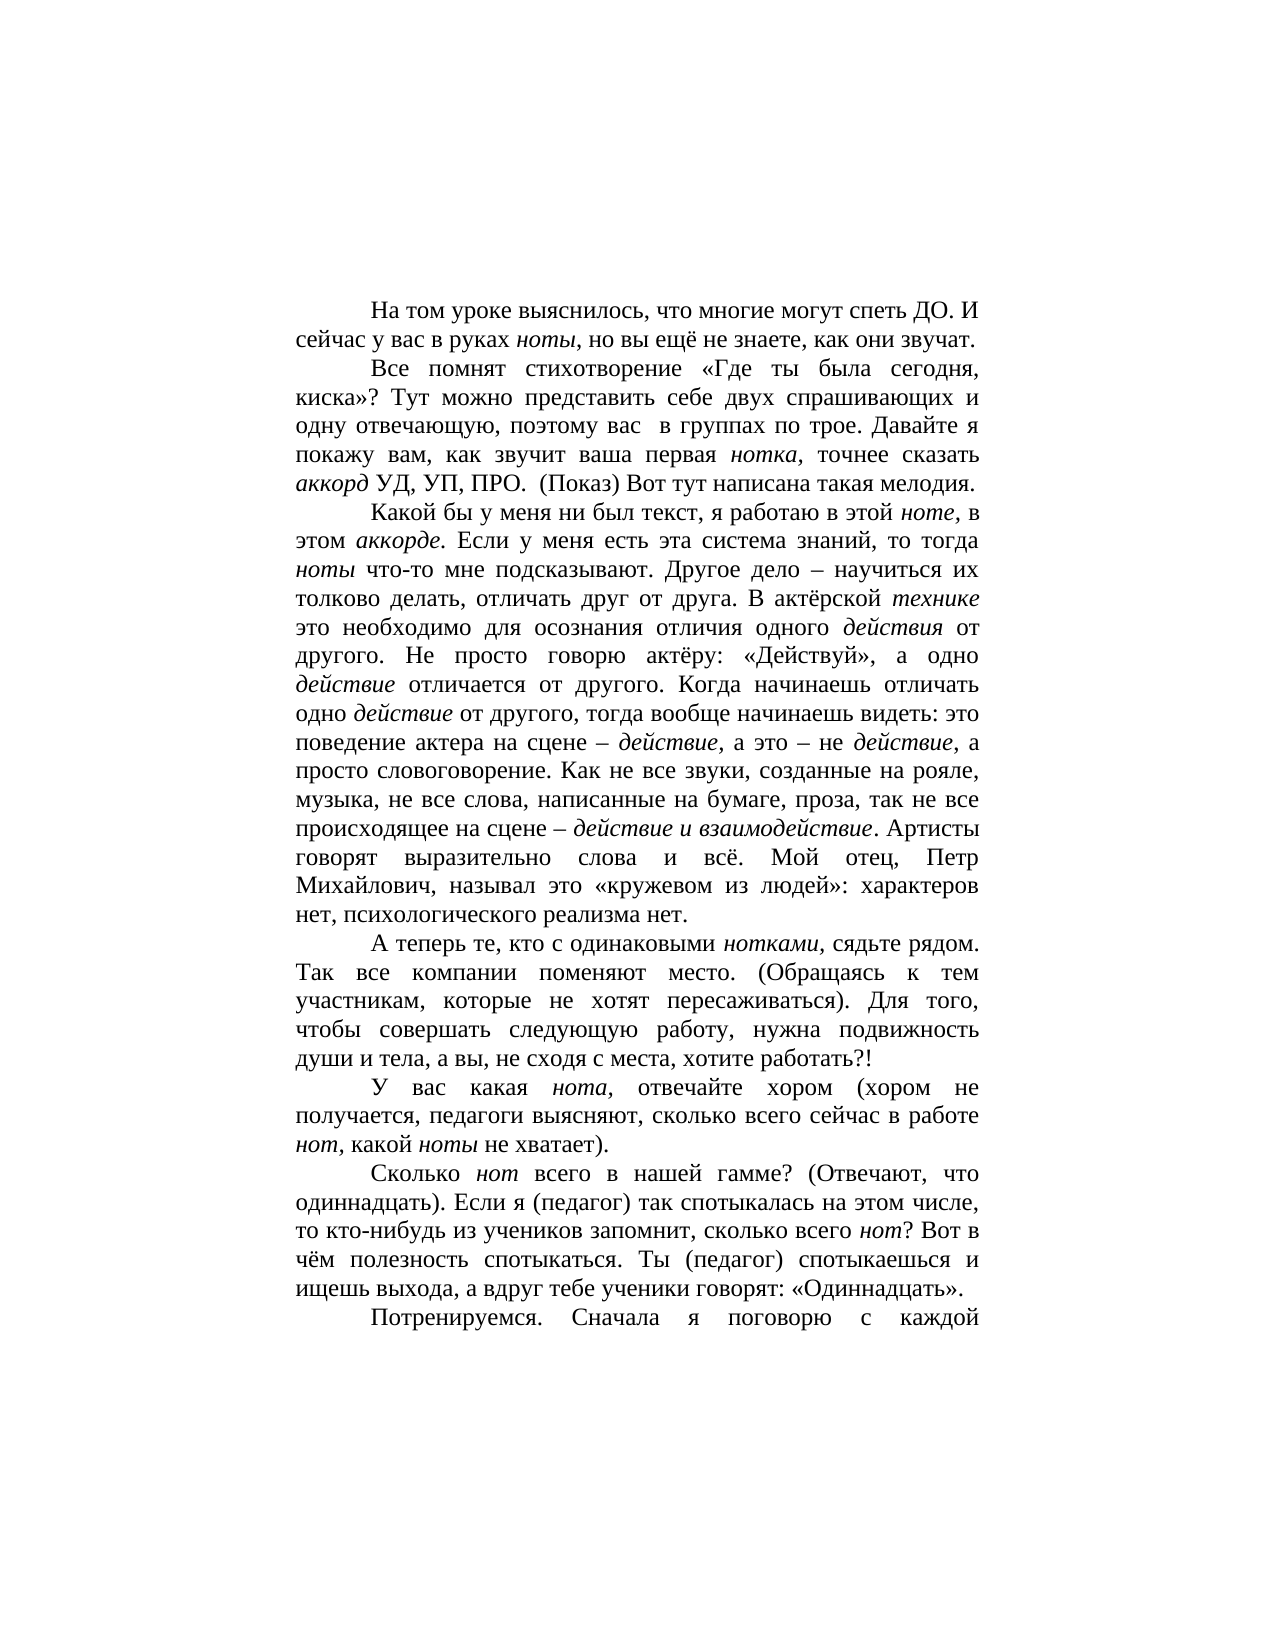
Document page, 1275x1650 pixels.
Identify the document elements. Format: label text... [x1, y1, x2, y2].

text Какой бы у меня ни был текст, я работаю в этой ноте, в этом аккорде. Если у меня есть эта система знаний, то тогда ноты что-то мне подсказывают. Другое дело – научиться их толково делать, отличать друг от друга. В актёрской технике это необходимо для осознания отличия одного действия от другого. Не просто говорю актёру: «Действуй», а одно действие отличается от другого. Когда начинаешь отличать одно действие от другого, тогда вообще начинаешь видеть: это поведение актера на сцене – действие, а это – не действие, а просто словоговорение. Как не все звуки, созданные на рояле, музыка, не все слова, написанные на бумаге, проза, так не все происходящее на сцене – действие и взаимодействие. Артисты говорят выразительно слова и всё. Мой отец, Петр Михайлович, называл это «кружевом из людей»: характеров нет, психологического реализма нет. [295, 497, 980, 928]
text У вас какая нота, отвечайте хором (хором не получается, педагоги выясняют, сколько всего сейчас в работе нот, какой ноты не хватает). [295, 1072, 980, 1158]
text Сколько нот всего в нашей гамме? (Отвечают, что одиннадцать). Если я (педагог) так спотыкалась на этом числе, то кто-нибудь из учеников запомнит, сколько всего нот? Вот в чём полезность спотыкаться. Ты (педагог) спотыкаешься и ищешь выхода, а вдруг тебе ученики говорят: «Одиннадцать». [295, 1158, 980, 1302]
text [295, 1302, 980, 1330]
text А теперь те, кто с одинаковыми нотками, сядьте рядом. Так все компании поменяют место. (Обращаясь к тем участникам, которые не хотят пересаживаться). Для того, чтобы совершать следующую работу, нужна подвижность души и тела, а вы, не сходя с места, хотите работать?! [295, 928, 980, 1072]
text На том уроке выяснилось, что многие могут спеть ДО. И сейчас у вас в руках ноты, но вы ещё не знаете, как они звучат. [295, 295, 980, 353]
text Все помнят стихотворение «Где ты была сегодня, киска»? Тут можно представить себе двух спрашивающих и одну отвечающую, поэтому вас в группах по трое. Давайте я покажу вам, как звучит ваша первая нотка, точнее сказать аккорд УД, УП, ПРО. (Показ) Вот тут написана такая мелодия. [295, 353, 980, 497]
